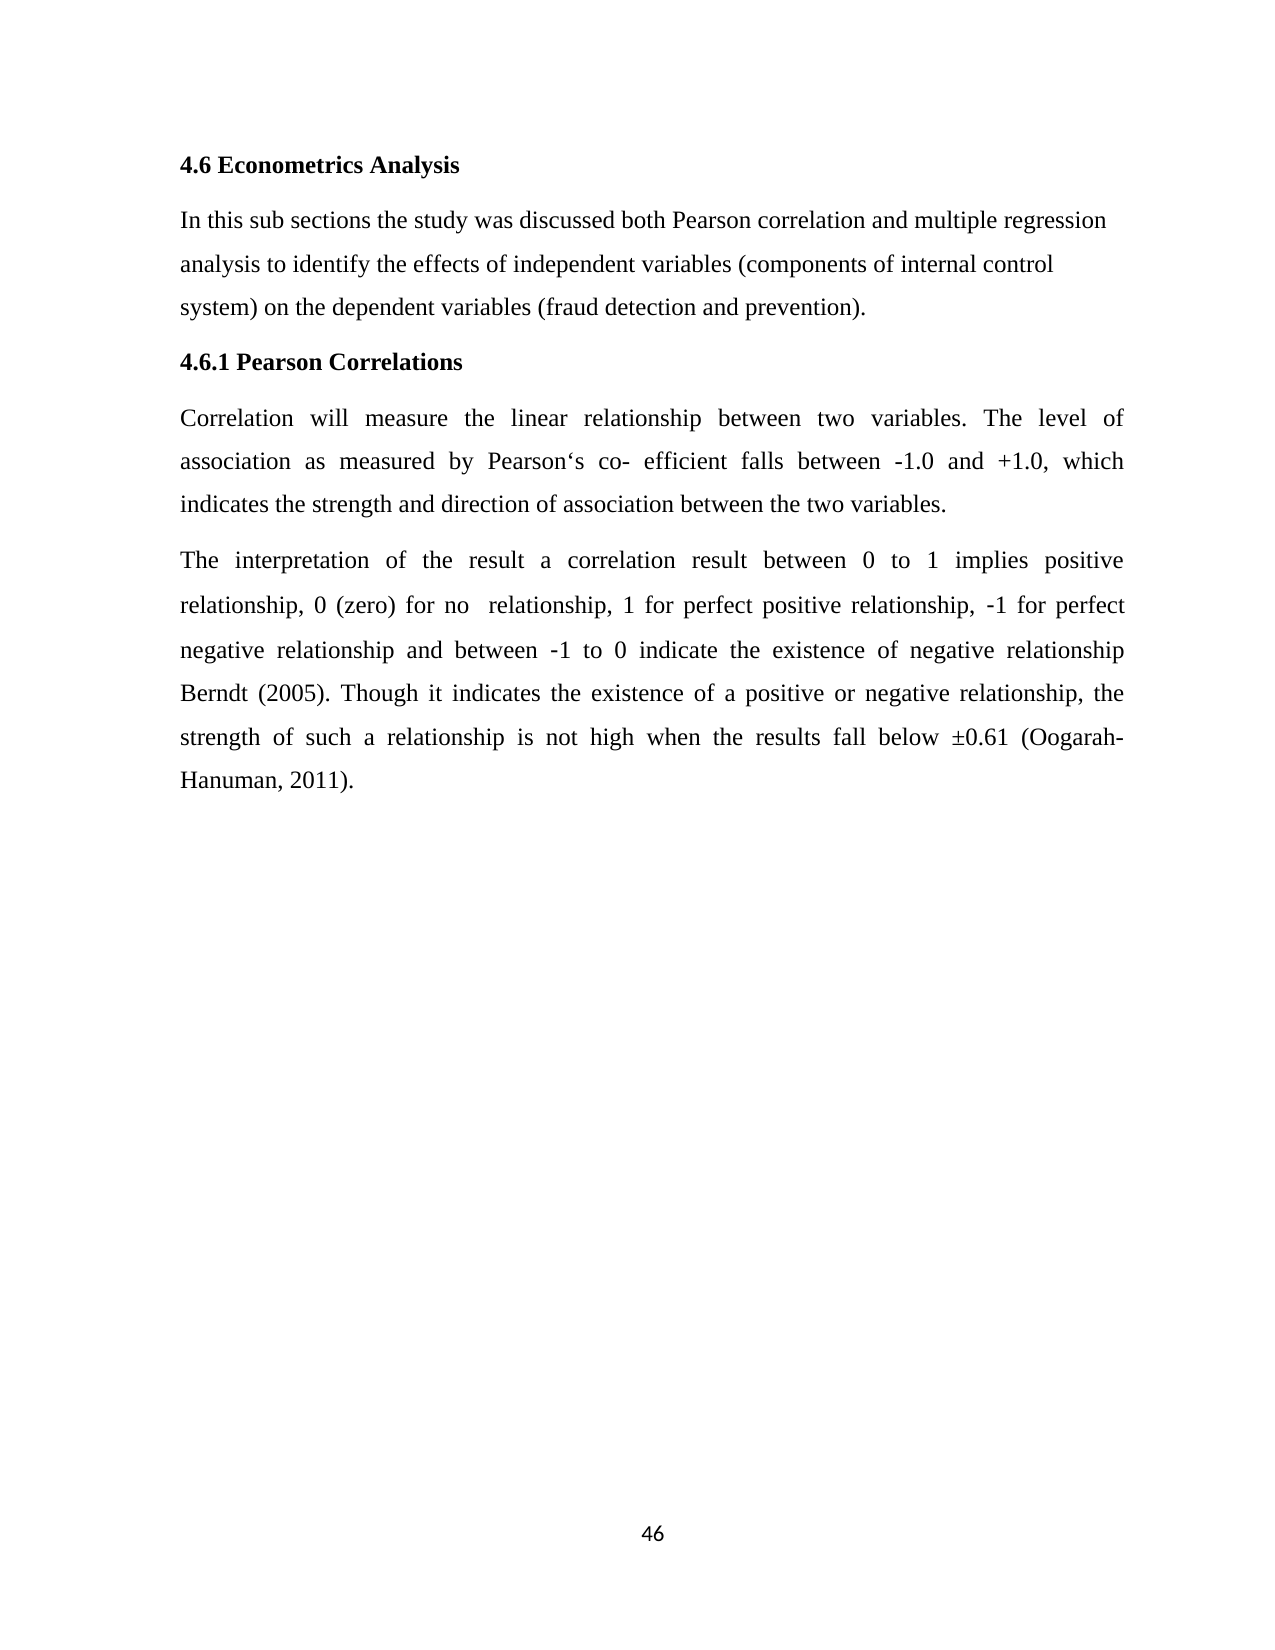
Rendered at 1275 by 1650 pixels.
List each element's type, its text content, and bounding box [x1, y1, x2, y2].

subtitle 4.6.1 Pearson Correlations [124, 347, 1125, 376]
text Correlation will measure the linear relationship between two variables. The level of association as measured by Pearson‘s co- efficient falls between -1.0 and +1.0, which indicates the strength and direction of association between the two variables. [180, 403, 1125, 518]
subtitle 4.6 Econometrics Analysis [180, 150, 1125, 179]
text In this sub sections the study was discussed both Pearson correlation and multiple regression analysis to identify the effects of independent variables (components of internal control system) on the dependent variables (fraud detection and prevention). [180, 206, 1125, 321]
text The interpretation of the result a correlation result between 0 to 1 implies positive relationship, 0 (zero) for no relationship, 1 for perfect positive relationship, ‐1 for perfect negative relationship and between ‐1 to 0 indicate the existence of negative relationship Berndt (2005). Though it indicates the existence of a positive or negative relationship, the strength of such a relationship is not high when the results fall below ±0.61 (Oogarah-Hanuman, 2011). [180, 545, 1125, 793]
